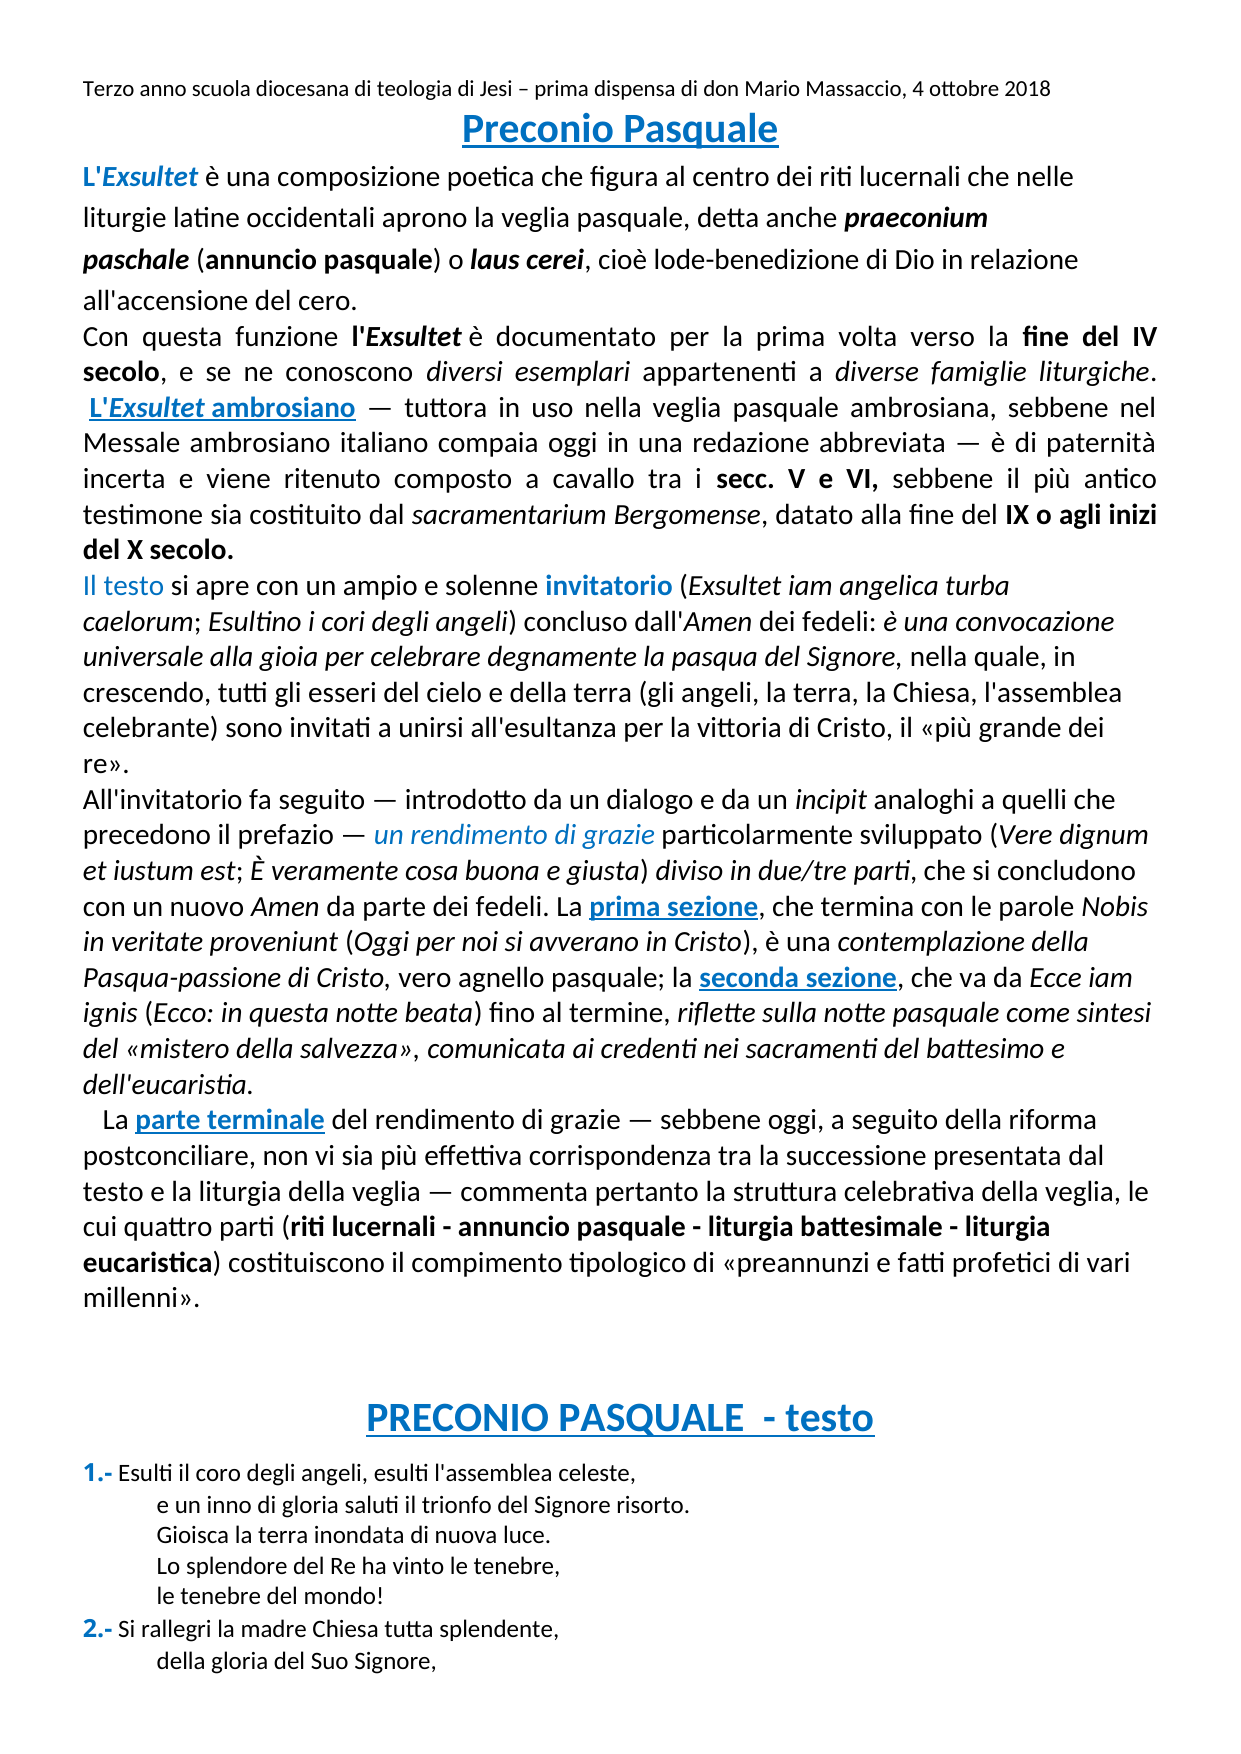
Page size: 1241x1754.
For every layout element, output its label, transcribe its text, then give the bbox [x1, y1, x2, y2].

text Con questa funzione l'Exsultet è documentato per la prima volta verso la fine del IV secolo, e se ne conoscono diversi esemplari appartenenti a diverse famiglie liturgiche. L'Exsultet ambrosiano — tuttora in uso nella veglia pasquale ambrosiana, sebbene nel Messale ambrosiano italiano compaia oggi in una redazione abbreviata — è di paternità incerta e viene ritenuto composto a cavallo tra i secc. V e VI, sebbene il più antico testimone sia costituito dal sacramentarium Bergomense, datato alla fine del IX o agli inizi del X secolo. [83, 318, 1157, 567]
text 1.- Esulti il coro degli angeli, esulti l'assemblea celeste, [83, 1455, 1157, 1489]
text L'Exsultet è una composizione poetica che figura al centro dei riti lucernali che nelle liturgie latine occidentali aprono la veglia pasquale, detta anche praeconium paschale (annuncio pasquale) o laus cerei, cioè lode-benedizione di Dio in relazione all'accensione del cero. [83, 153, 1157, 318]
text Lo splendore del Re ha vinto le tenebre, [83, 1550, 1157, 1580]
text Preconio Pasquale [83, 102, 1157, 153]
text Il testo si apre con un ampio e solenne invitatorio (Exsultet iam angelica turba caelorum; Esultino i cori degli angeli) concluso dall'Amen dei fedeli: è una convocazione universale alla gioia per celebrare degnamente la pasqua del Signore, nella quale, in crescendo, tutti gli esseri del cielo e della terra (gli angeli, la terra, la Chiesa, l'assemblea celebrante) sono invitati a unirsi all'esultanza per la vittoria di Cristo, il «più grande dei re». All'invitatorio fa seguito — introdotto da un dialogo e da un incipit analoghi a quelli che precedono il prefazio — un rendimento di grazie particolarmente sviluppato (Vere dignum et iustum est; È veramente cosa buona e giusta) diviso in due/tre parti, che si concludono con un nuovo Amen da parte dei fedeli. La prima sezione, che termina con le parole Nobis in veritate proveniunt (Oggi per noi si avverano in Cristo), è una contemplazione della Pasqua-passione di Cristo, vero agnello pasquale; la seconda sezione, che va da Ecce iam ignis (Ecco: in questa notte beata) fino al termine, riflette sulla notte pasquale come sintesi del «mistero della salvezza», comunicata ai credenti nei sacramenti del battesimo e dell'eucaristia. La parte terminale del rendimento di grazie — sebbene oggi, a seguito della riforma postconciliare, non vi sia più effettiva corrispondenza tra la successione presentata dal testo e la liturgia della veglia — commenta pertanto la struttura celebrativa della veglia, le cui quattro parti (riti lucernali - annuncio pasquale - liturgia battesimale - liturgia eucaristica) costituiscono il compimento tipologico di «preannunzi e fatti profetici di vari millenni». [83, 567, 1157, 1343]
text le tenebre del mondo! [83, 1580, 1157, 1611]
text PRECONIO PASQUALE - testo [83, 1356, 1157, 1442]
text e un inno di gloria saluti il trionfo del Signore risorto. [83, 1489, 1157, 1519]
text Gioisca la terra inondata di nuova luce. [83, 1519, 1157, 1550]
text della gloria del Suo Signore, [83, 1645, 1157, 1675]
text 2.- Si rallegri la madre Chiesa tutta splendente, [83, 1611, 1157, 1645]
